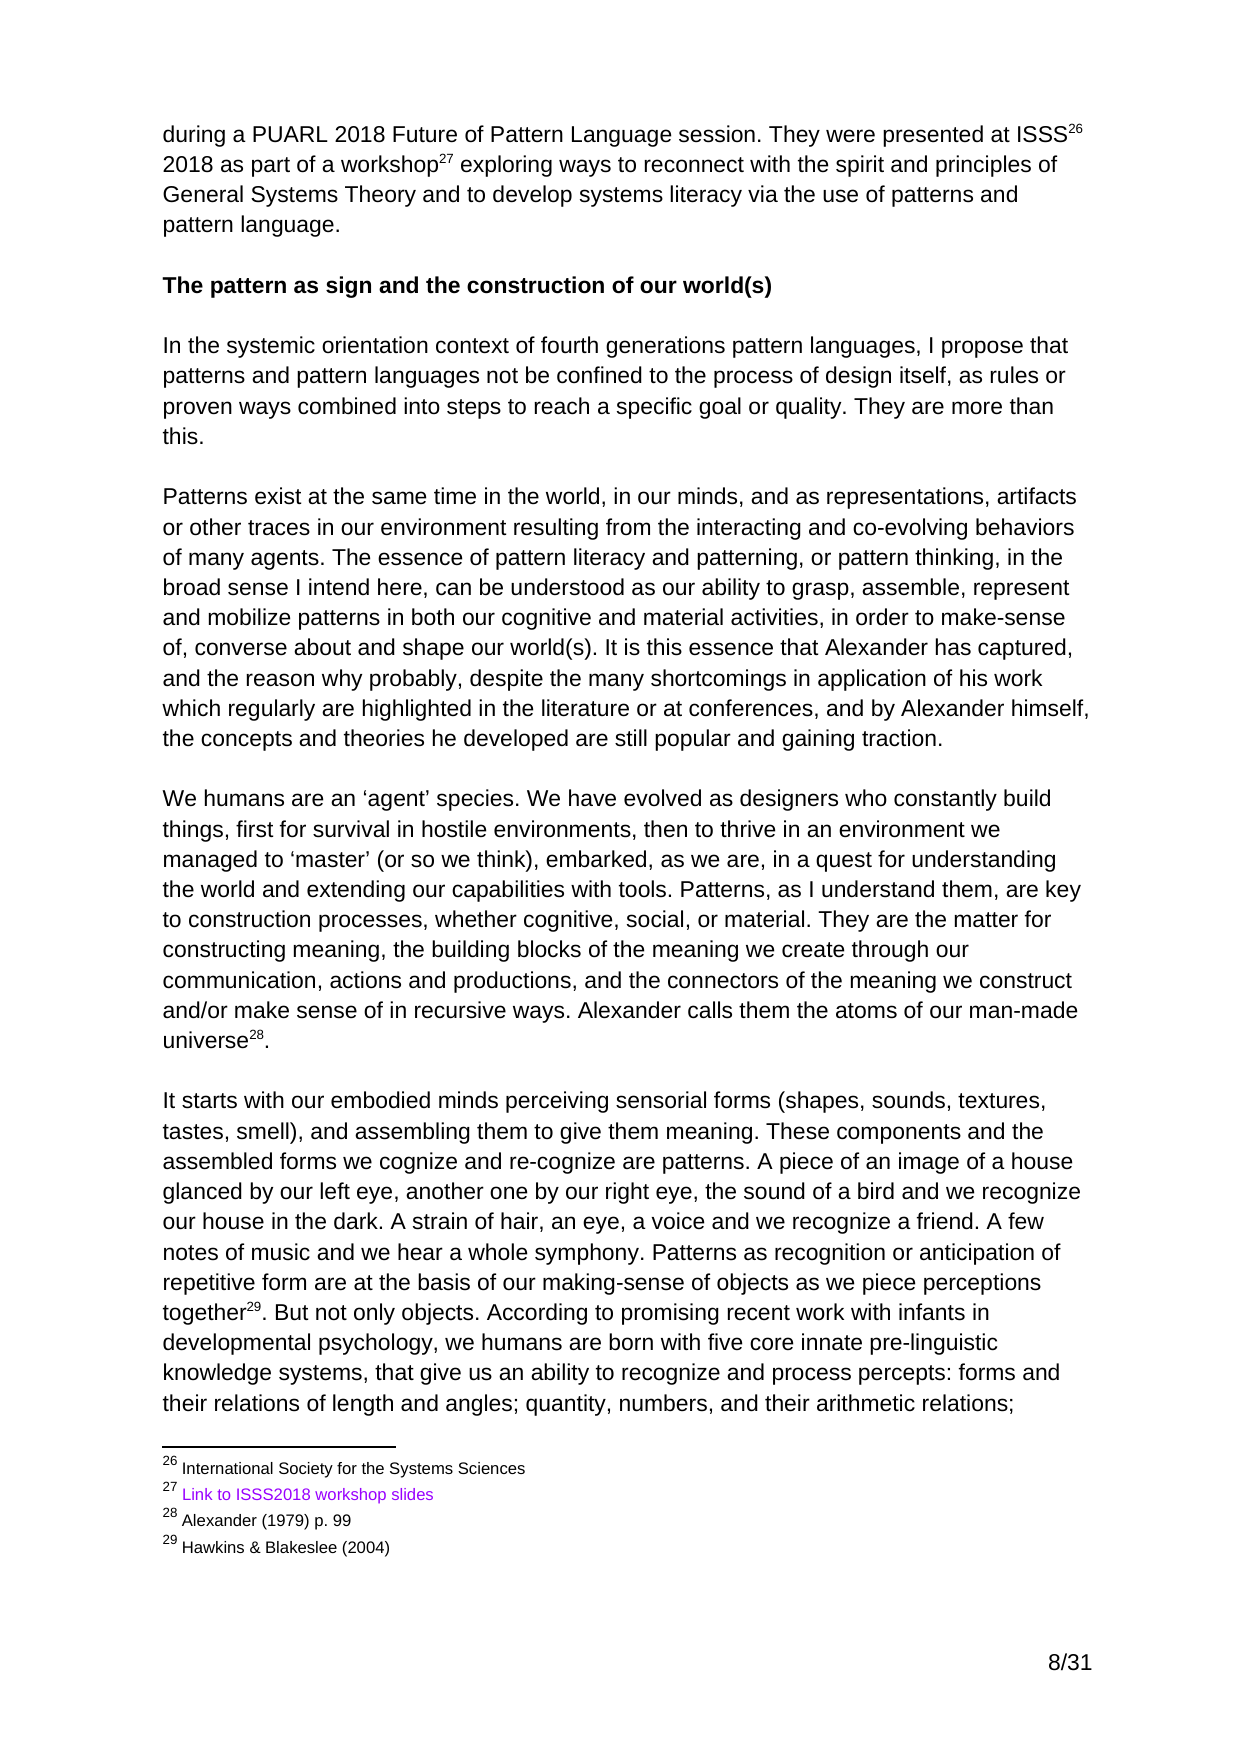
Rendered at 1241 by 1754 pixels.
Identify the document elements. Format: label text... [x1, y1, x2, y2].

text We humans are an ‘agent’ species. We have evolved as designers who constantly build things, first for survival in hostile environments, then to thrive in an environment we managed to ‘master’ (or so we think), embarked, as we are, in a quest for understanding the world and extending our capabilities with tools. Patterns, as I understand them, are key to construction processes, whether cognitive, social, or material. They are the matter for constructing meaning, the building blocks of the meaning we create through our communication, actions and productions, and the connectors of the meaning we construct and/or make sense of in recursive ways. Alexander calls them the atoms of our man-made universe. [162, 785, 1092, 1053]
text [162, 1087, 1092, 1416]
text The pattern as sign and the construction of our world(s) [162, 272, 1092, 298]
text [162, 121, 1092, 238]
text In the systemic orientation context of fourth generations pattern languages, I propose that patterns and pattern languages not be confined to the process of design itself, as rules or proven ways combined into steps to reach a specific goal or quality. They are more than this. [162, 332, 1092, 449]
text Patterns exist at the same time in the world, in our minds, and as representations, artifacts or other traces in our environment resulting from the interacting and co-evolving behaviors of many agents. The essence of pattern literacy and patterning, or pattern thinking, in the broad sense I intend here, can be understood as our ability to grasp, assemble, represent and mobilize patterns in both our cognitive and material activities, in order to make-sense of, converse about and shape our world(s). It is this essence that Alexander has captured, and the reason why probably, despite the many shortcomings in application of his work which regularly are highlighted in the literature or at conferences, and by Alexander himself, the concepts and theories he developed are still popular and gaining traction. [162, 483, 1092, 751]
